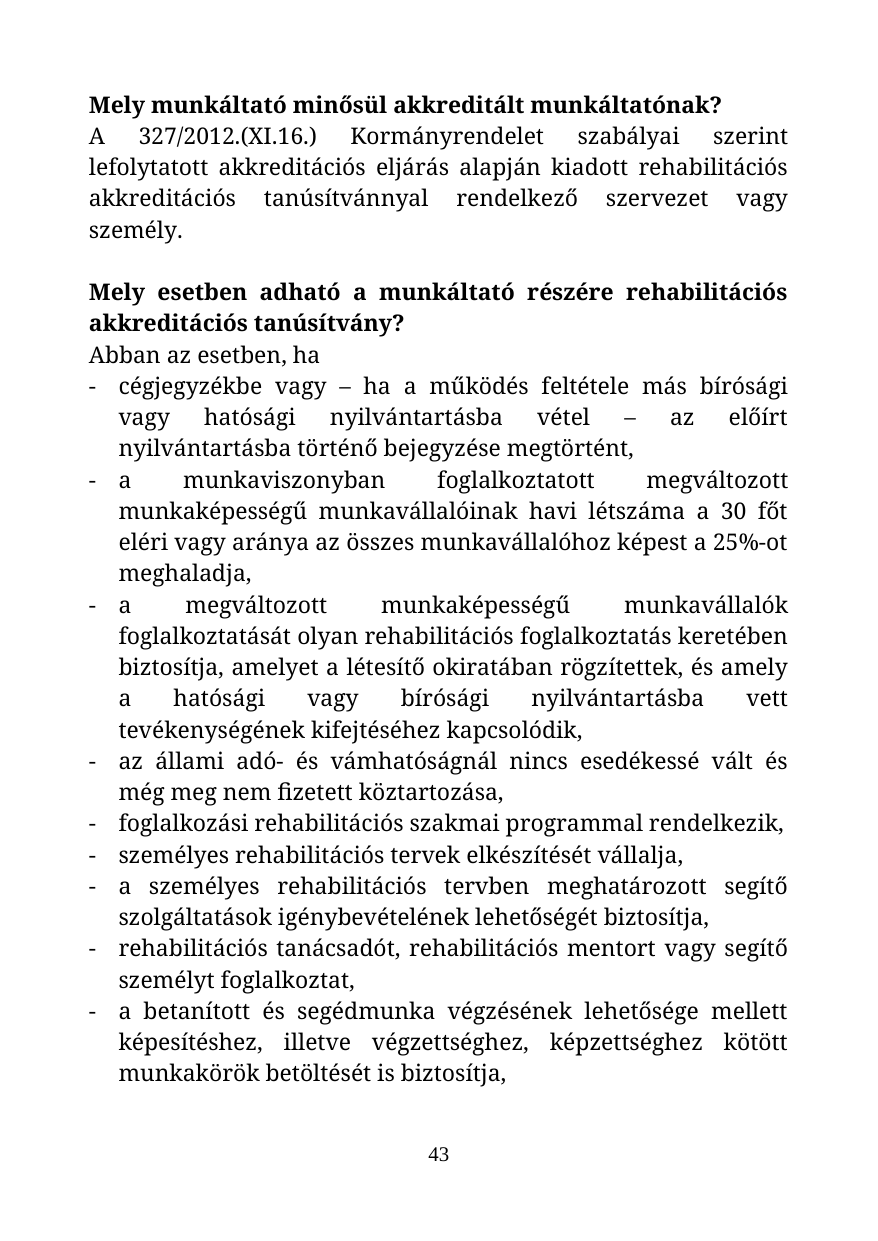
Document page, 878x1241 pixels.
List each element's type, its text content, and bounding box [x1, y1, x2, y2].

text - a megváltozott munkaképességű munkavállalók foglalkoztatását olyan rehabilitációs foglalkoztatás keretében biztosítja, amelyet a létesítő okiratában rögzítettek, és amely a hatósági vagy bírósági nyilvántartásba vett tevékenységének kifejtéséhez kapcsolódik, [89, 589, 788, 745]
text Abban az esetben, ha [89, 339, 788, 370]
text - a munkaviszonyban foglalkoztatott megváltozott munkaképességű munkavállalóinak havi létszáma a 30 főt eléri vagy aránya az összes munkavállalóhoz képest a 25%-ot meghaladja, [89, 464, 788, 589]
text - cégjegyzékbe vagy – ha a működés feltétele más bírósági vagy hatósági nyilvántartásba vétel – az előírt nyilvántartásba történő bejegyzése megtörtént, [89, 370, 788, 464]
list A 327/2012.(XI.16.) Kormányrendelet szabályai szerint lefolytatott akkreditációs eljárás alapján kiadott rehabilitációs akkreditációs tanúsítvánnyal rendelkező szervezet vagy személy. [89, 120, 788, 245]
text - az állami adó- és vámhatóságnál nincs esedékessé vált és még meg nem fizetett köztartozása, [89, 745, 788, 807]
list Mely munkáltató minősül akkreditált munkáltatónak? [89, 89, 788, 120]
text - foglalkozási rehabilitációs szakmai programmal rendelkezik, [89, 807, 788, 839]
text - a betanított és segédmunka végzésének lehetősége mellett képesítéshez, illetve végzettséghez, képzettséghez kötött munkakörök betöltését is biztosítja, [89, 995, 788, 1089]
text - rehabilitációs tanácsadót, rehabilitációs mentort vagy segítő személyt foglalkoztat, [89, 932, 788, 995]
text Mely esetben adható a munkáltató részére rehabilitációs akkreditációs tanúsítvány? [89, 276, 788, 339]
text - személyes rehabilitációs tervek elkészítését vállalja, [89, 839, 788, 870]
text - a személyes rehabilitációs tervben meghatározott segítő szolgáltatások igénybevételének lehetőségét biztosítja, [89, 870, 788, 932]
